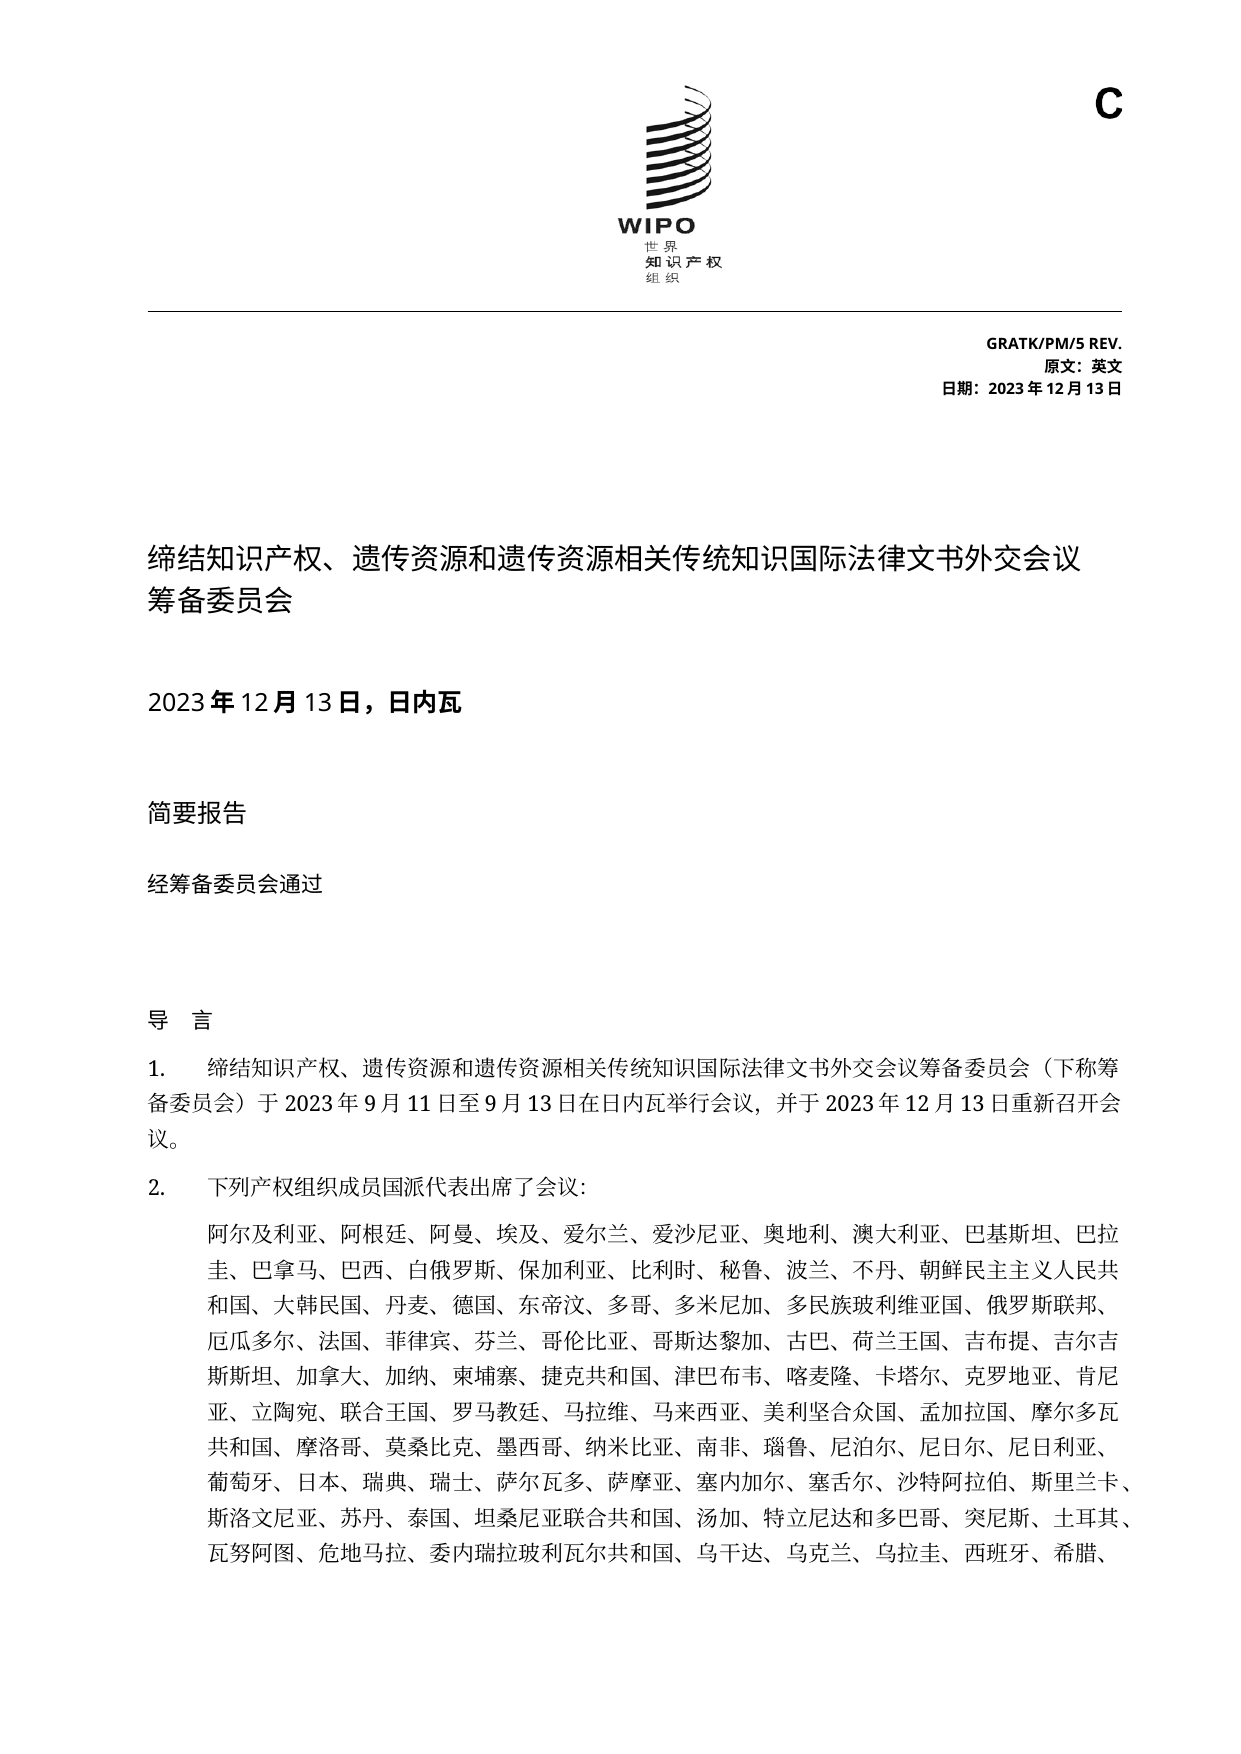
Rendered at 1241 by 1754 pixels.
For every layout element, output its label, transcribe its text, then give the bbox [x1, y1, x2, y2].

text 导 言 [148, 999, 1122, 1034]
text 原文：英文 [148, 354, 1122, 376]
text 2023年12月13日，日内瓦 [148, 682, 1122, 719]
picture [613, 79, 1123, 299]
text GRATK/PM/5 rev. [148, 312, 1122, 354]
text 日期：2023年12月13日 [148, 376, 1122, 399]
list 下列产权组织成员国派代表出席了会议： [148, 1166, 1122, 1201]
list 缔结知识产权、遗传资源和遗传资源相关传统知识国际法律文书外交会议筹备委员会（下称筹备委员会）于2023年9月11日至9月13日在日内瓦举行会议，并于2023年12月13日重新召开会‍议。 [148, 1047, 1122, 1153]
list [207, 1214, 1122, 1568]
text 缔结知识产权、遗传资源和遗传资源相关传统知识国际法律文书外交会议 筹备委员会 [148, 535, 1122, 620]
text 经筹备委员会通过 [148, 867, 1122, 899]
text 简要报告 [148, 794, 1122, 830]
